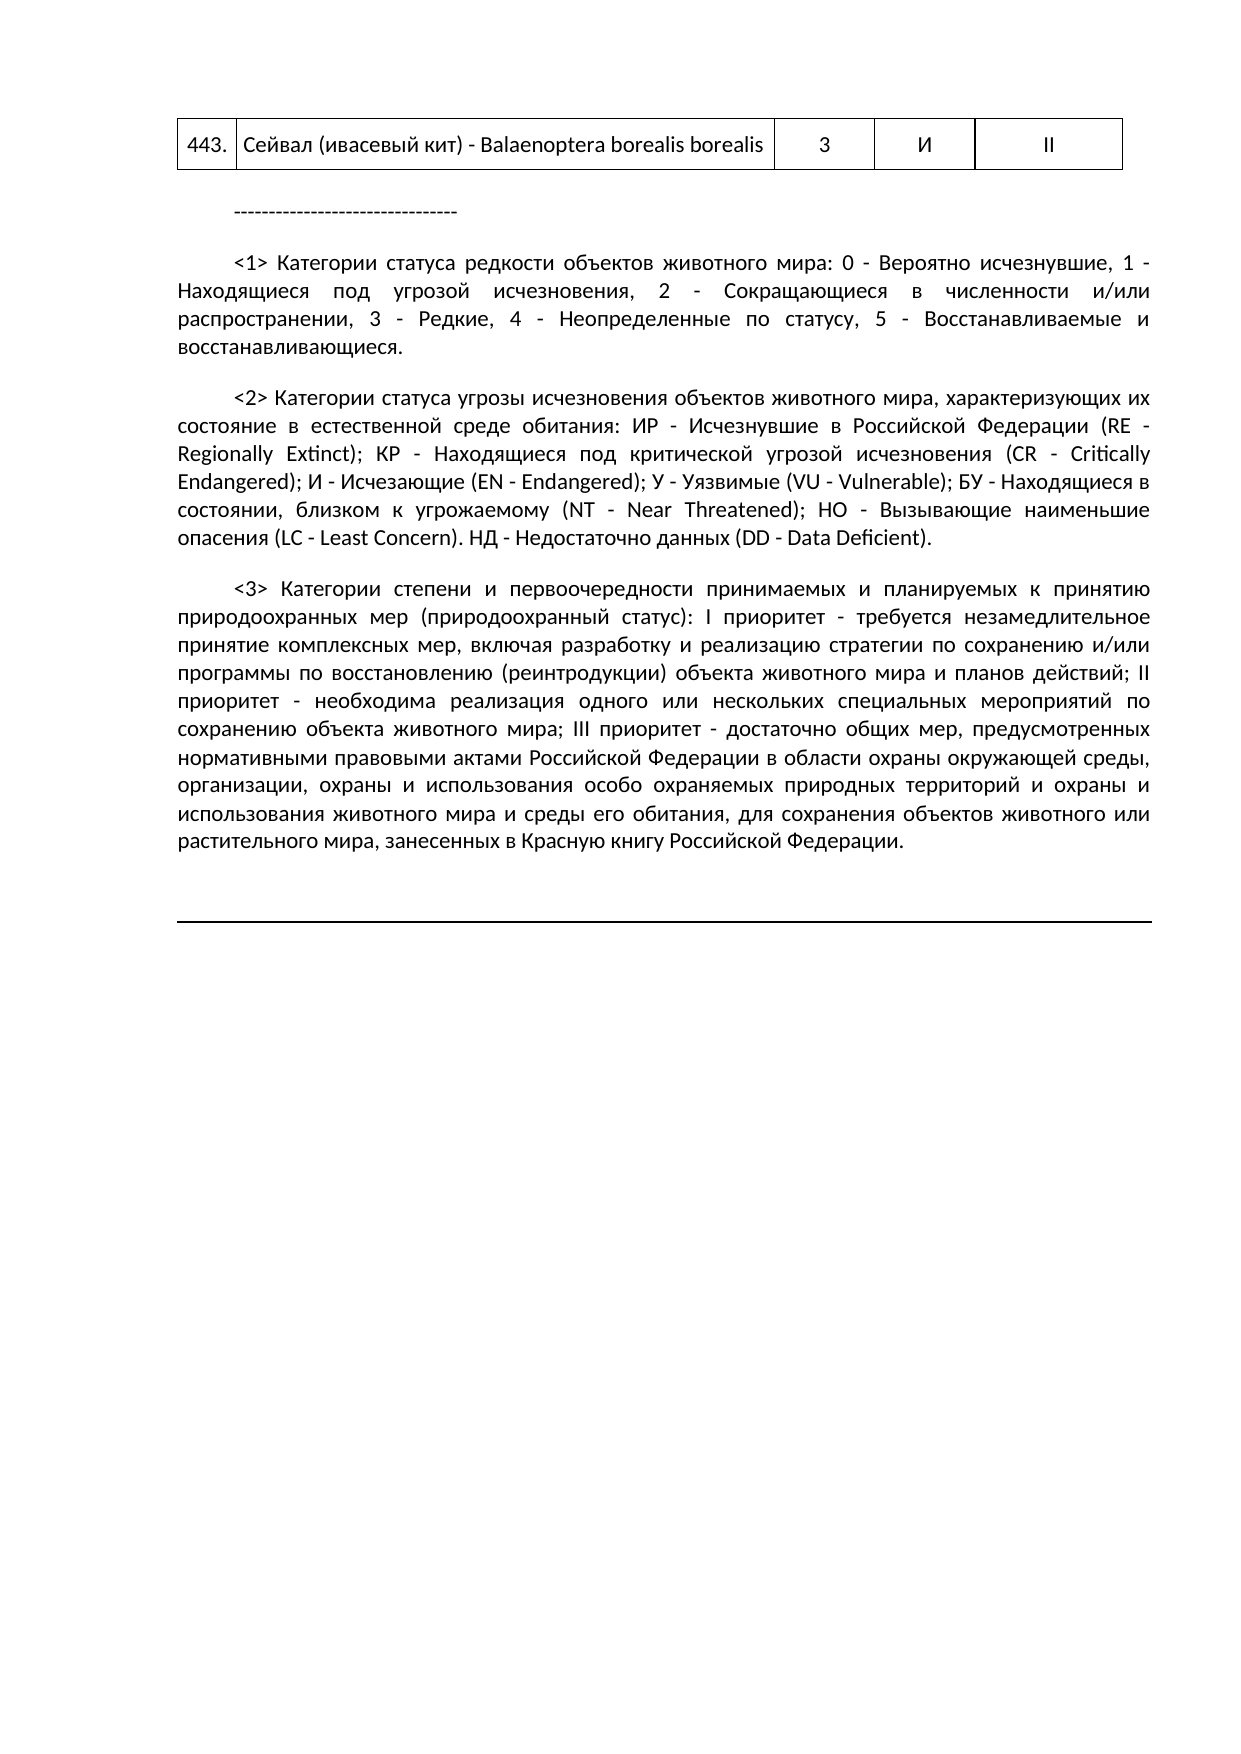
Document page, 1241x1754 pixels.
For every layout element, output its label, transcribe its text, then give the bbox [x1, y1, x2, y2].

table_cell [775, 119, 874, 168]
text <1> Категории статуса редкости объектов животного мира: 0 - Вероятно исчезнувшие, 1 - Находящиеся под угрозой исчезновения, 2 - Сокращающиеся в численности и/или распространении, 3 - Редкие, 4 - Неопределенные по статусу, 5 - Восстанавливаемые и восстанавливающиеся. [177, 248, 1152, 361]
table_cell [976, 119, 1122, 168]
text -------------------------------- [177, 197, 1152, 226]
text <3> Категории степени и первоочередности принимаемых и планируемых к принятию природоохранных мер (природоохранный статус): I приоритет - требуется незамедлительное принятие комплексных мер, включая разработку и реализацию стратегии по сохранению и/или программы по восстановлению (реинтродукции) объекта животного мира и планов действий; II приоритет - необходима реализация одного или нескольких специальных мероприятий по сохранению объекта животного мира; III приоритет - достаточно общих мер, предусмотренных нормативными правовыми актами Российской Федерации в области охраны окружающей среды, организации, охраны и использования особо охраняемых природных территорий и охраны и использования животного мира и среды его обитания, для сохранения объектов животного или растительного мира, занесенных в Красную книгу Российской Федерации. [177, 574, 1152, 855]
text <2> Категории статуса угрозы исчезновения объектов животного мира, характеризующих их состояние в естественной среде обитания: ИР - Исчезнувшие в Российской Федерации (RE - Regionally Extinct); КР - Находящиеся под критической угрозой исчезновения (CR - Critically Endangered); И - Исчезающие (EN - Endangered); У - Уязвимые (VU - Vulnerable); БУ - Находящиеся в состоянии, близком к угрожаемому (NT - Near Threatened); НО - Вызывающие наименьшие опасения (LC - Least Concern). НД - Недостаточно данных (DD - Data Deficient). [177, 383, 1152, 552]
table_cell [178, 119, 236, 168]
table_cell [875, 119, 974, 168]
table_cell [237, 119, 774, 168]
